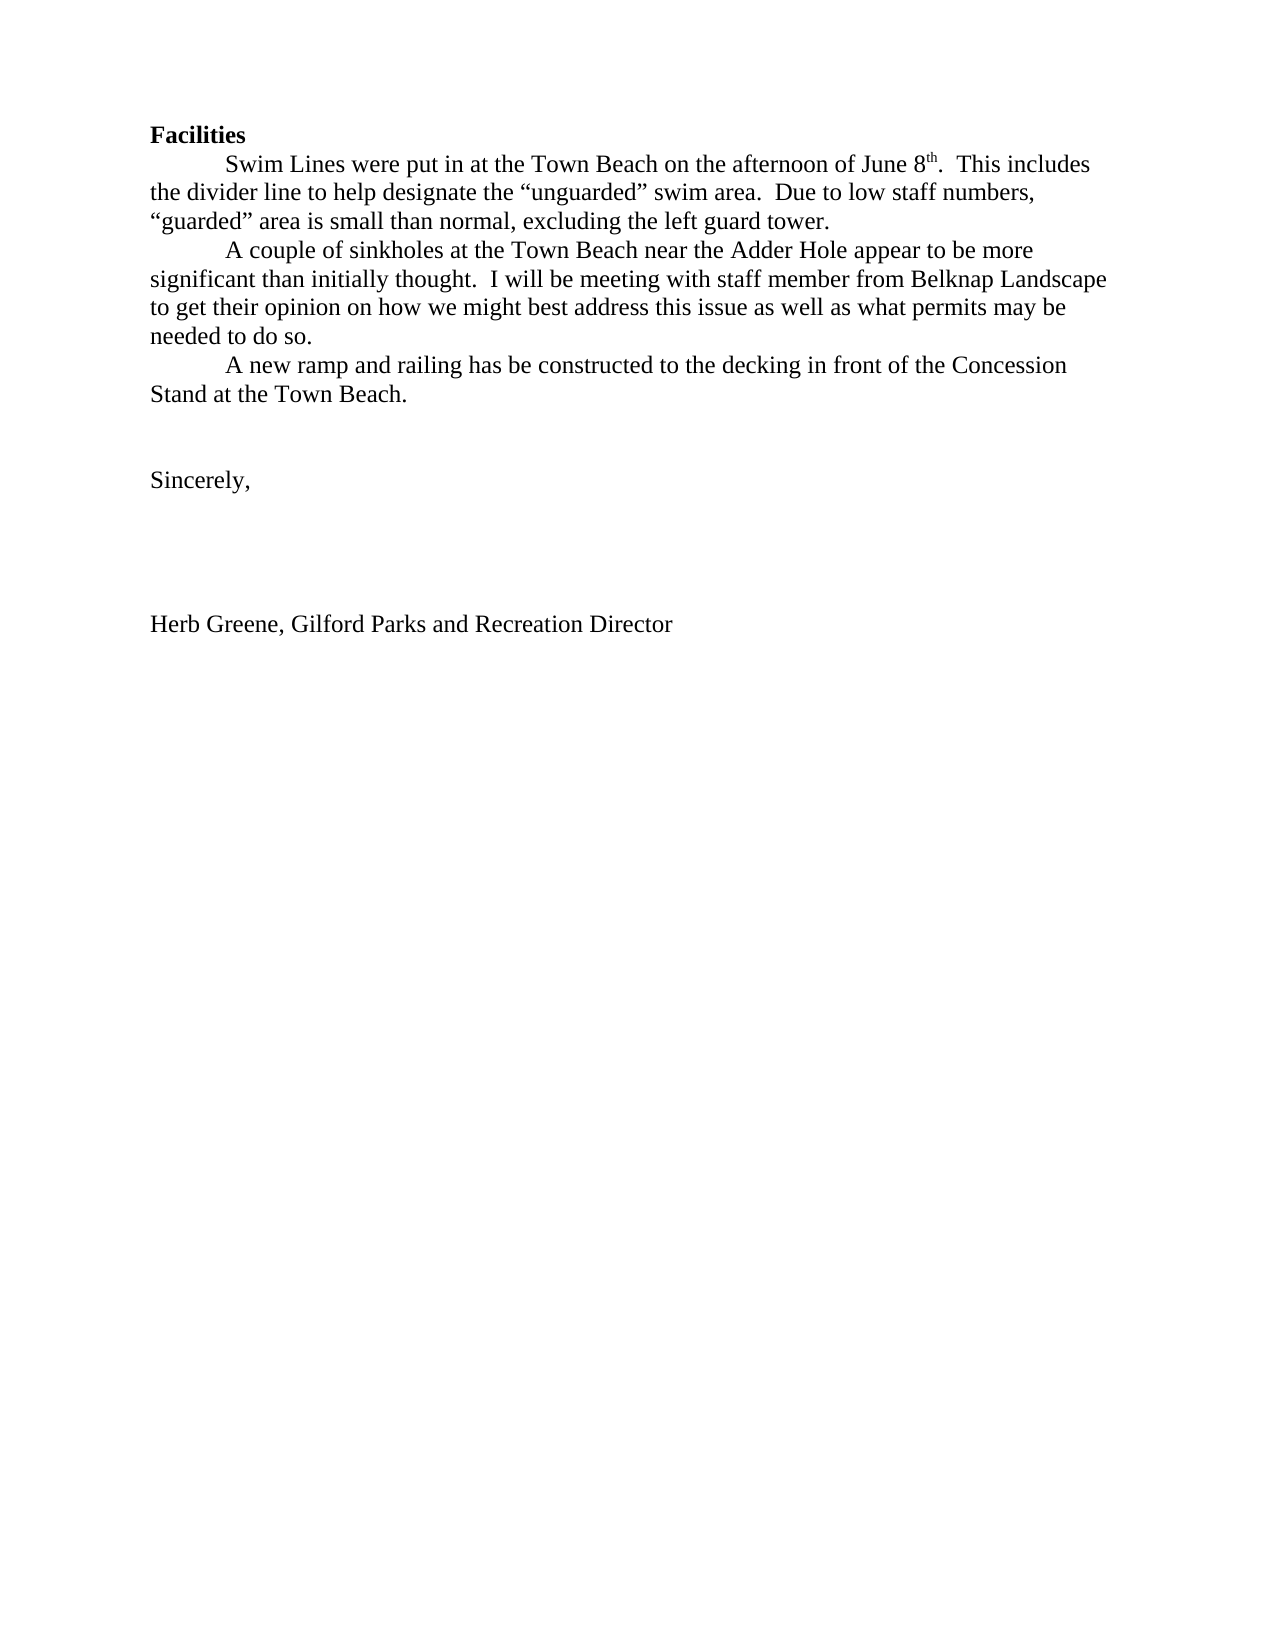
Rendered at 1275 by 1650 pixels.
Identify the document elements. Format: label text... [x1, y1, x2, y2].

text Facilities [150, 120, 1125, 149]
text Sincerely, [150, 465, 1125, 494]
text Swim Lines were put in at the Town Beach on the afternoon of June 8th. This includes the divider line to help designate the “unguarded” swim area. Due to low staff numbers, “guarded” area is small than normal, excluding the left guard tower. [150, 149, 1125, 235]
text A couple of sinkholes at the Town Beach near the Adder Hole appear to be more significant than initially thought. I will be meeting with staff member from Belknap Landscape to get their opinion on how we might best address this issue as well as what permits may be needed to do so. [150, 235, 1125, 350]
text A new ramp and railing has be constructed to the decking in front of the Concession Stand at the Town Beach. [150, 350, 1125, 407]
text Herb Greene, Gilford Parks and Recreation Director [150, 609, 1125, 637]
